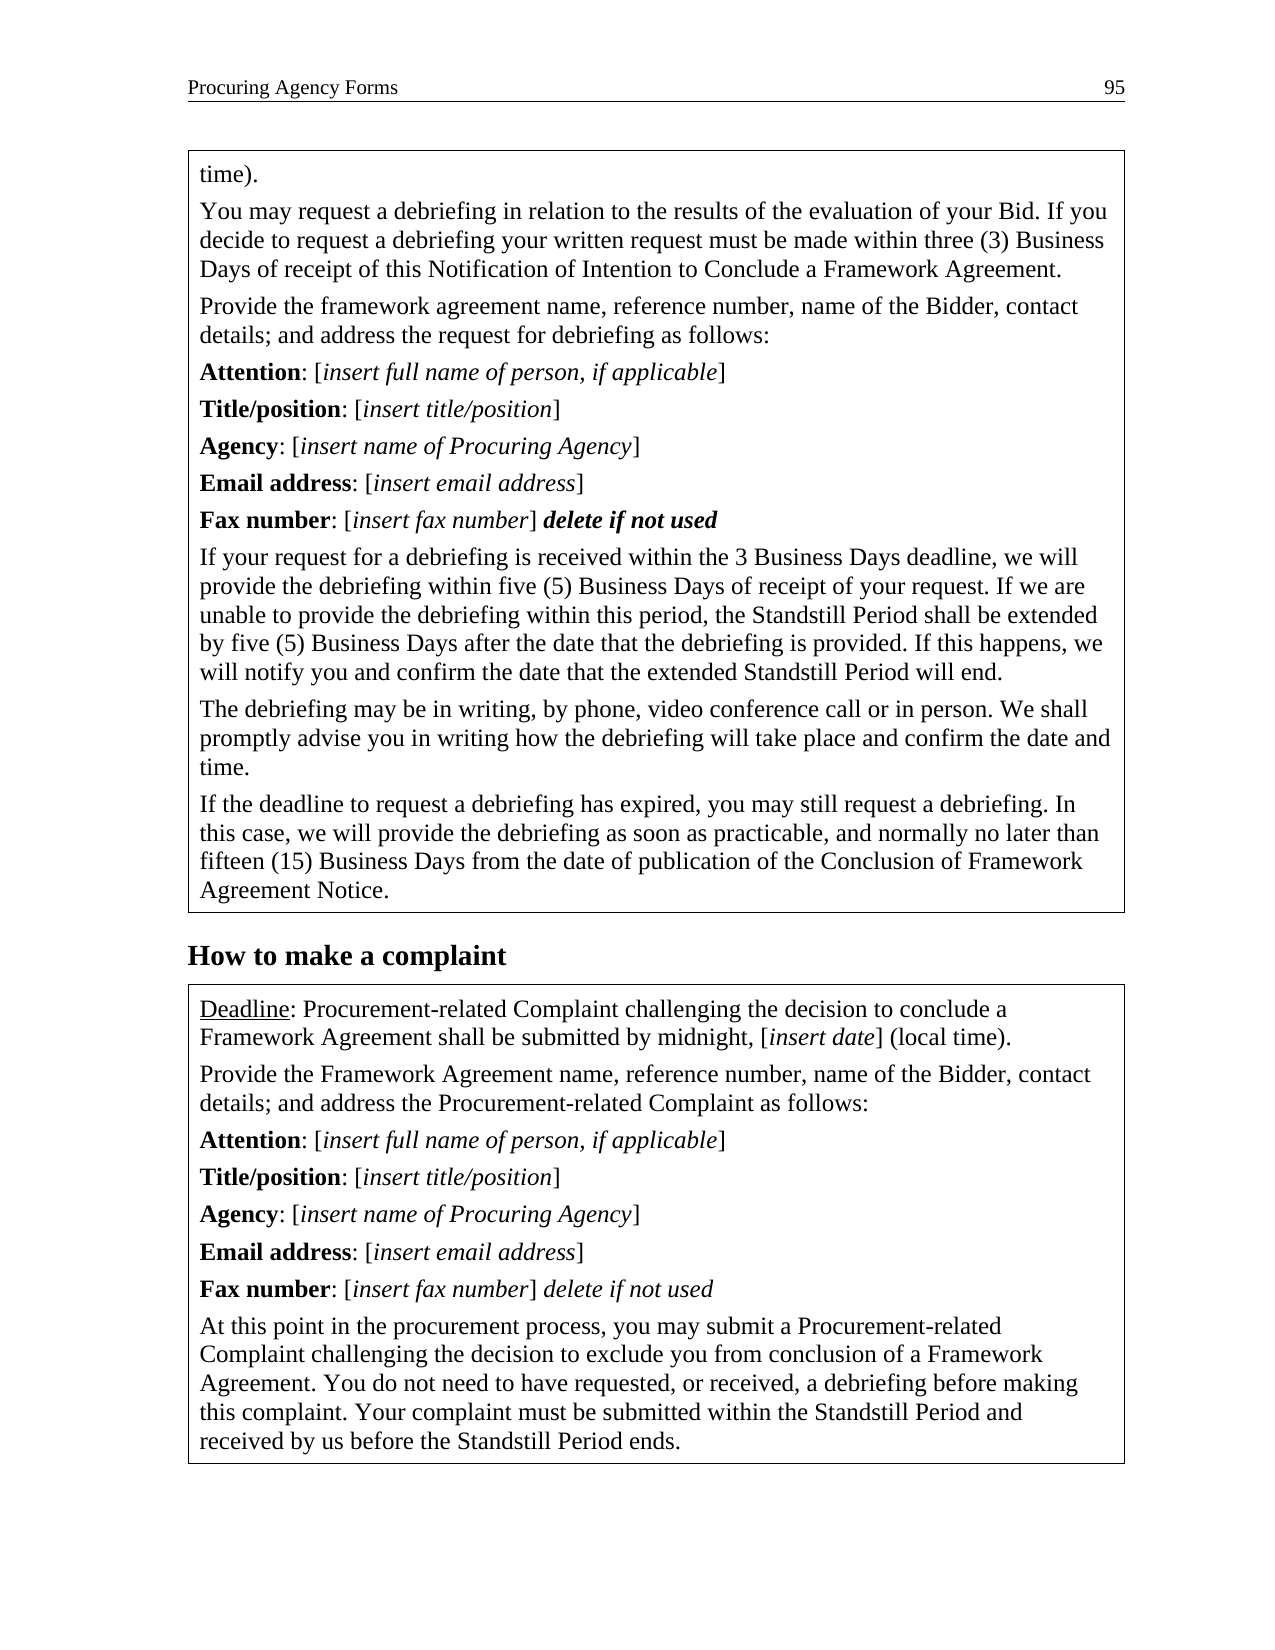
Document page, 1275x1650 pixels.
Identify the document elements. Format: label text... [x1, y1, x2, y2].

text How to make a complaint [187, 938, 1125, 972]
